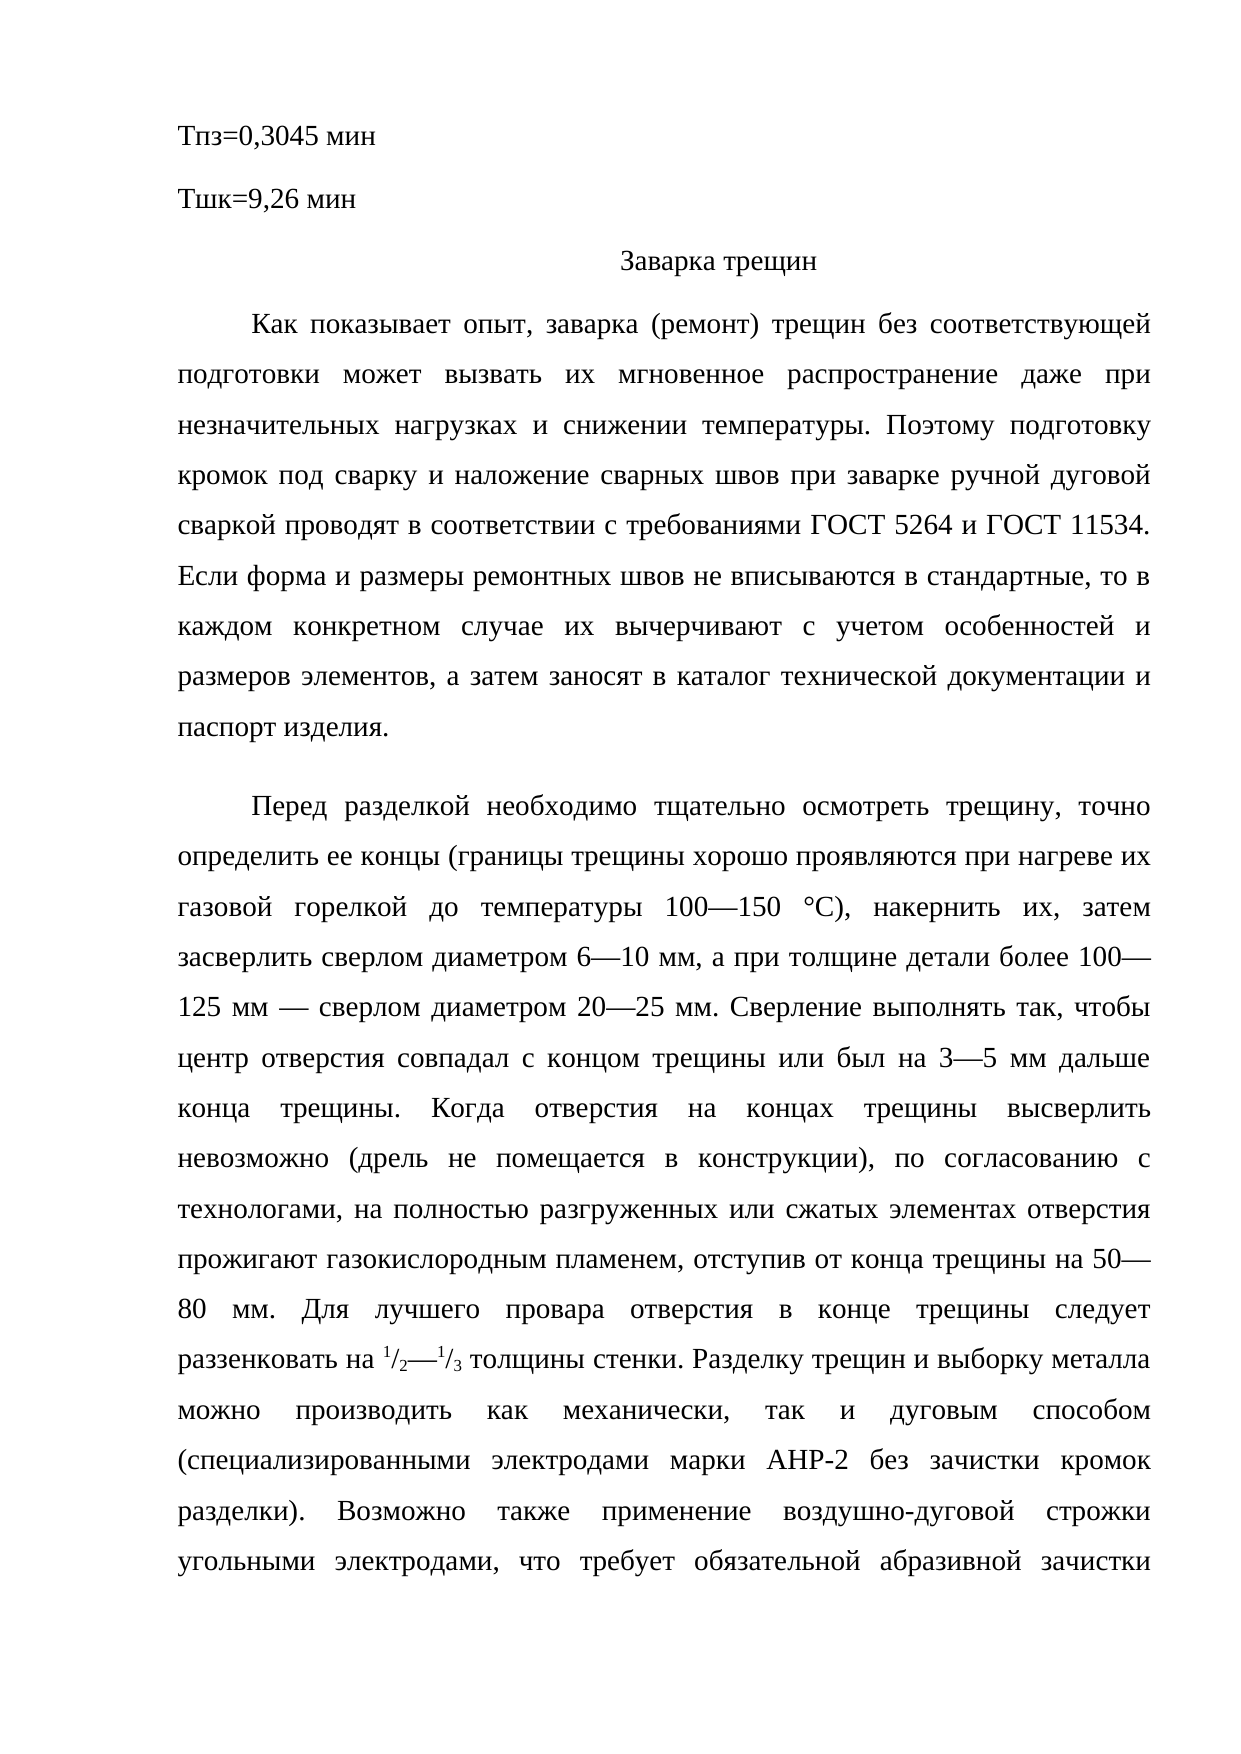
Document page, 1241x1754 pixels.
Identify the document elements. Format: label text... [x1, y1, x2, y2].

text Как показывает опыт, заварка (ремонт) трещин без соответствующей подготовки может вызвать их мгновенное распространение даже при незначительных нагрузках и снижении температуры. Поэтому подготовку кромок под сварку и наложение сварных швов при заварке ручной дуговой сваркой проводят в соответствии с требованиями ГОСТ 5264 и ГОСТ 11534. Если форма и размеры ремонтных швов не вписываются в стандартные, то в каждом конкретном случае их вычерчивают с учетом особенностей и размеров элементов, а затем заносят в каталог технической документации и паспорт изделия. [177, 306, 1152, 742]
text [177, 788, 1152, 1576]
subtitle Заварка трещин [177, 243, 1152, 277]
text Тпз=0,3045 мин [177, 118, 1152, 152]
text Тшк=9,26 мин [177, 181, 1152, 214]
